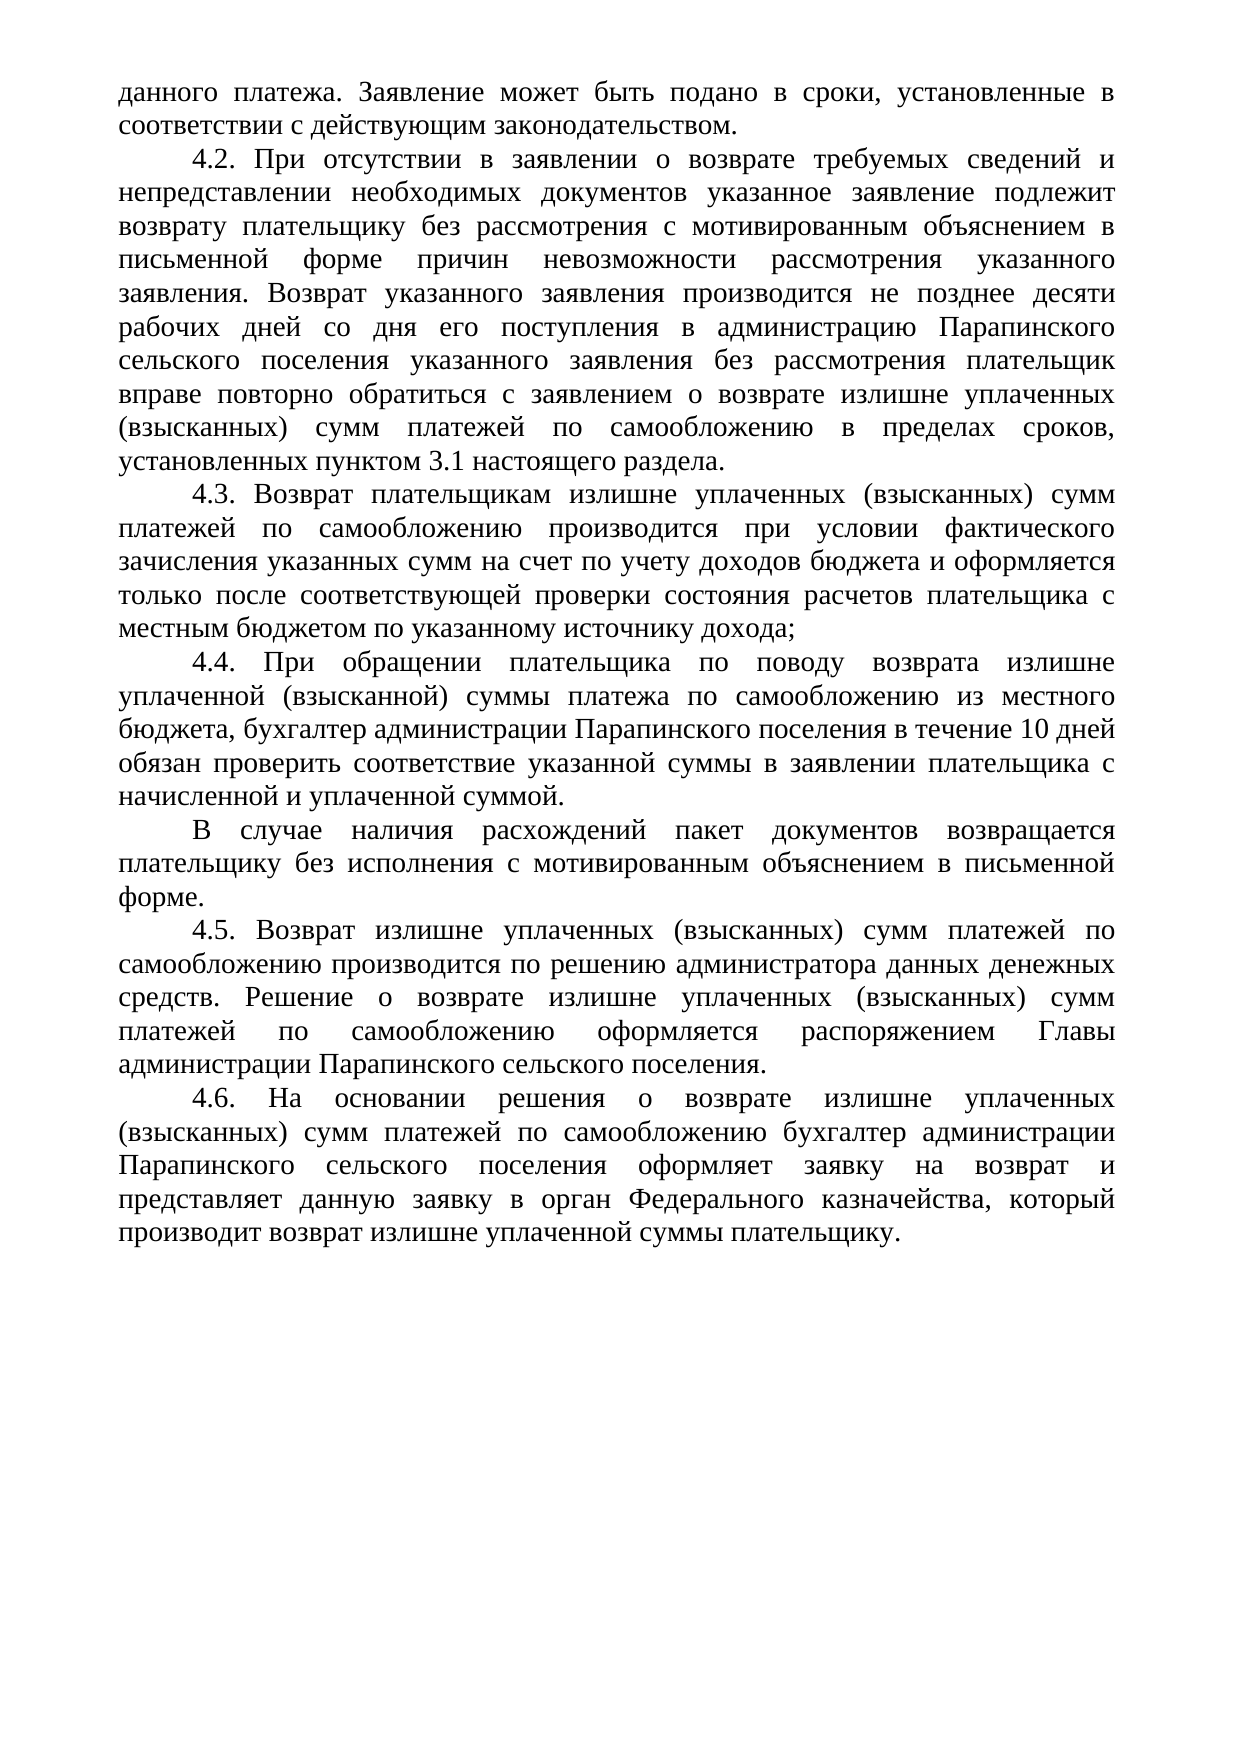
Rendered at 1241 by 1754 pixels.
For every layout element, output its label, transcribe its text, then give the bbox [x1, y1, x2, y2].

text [118, 74, 1116, 141]
text 4.2. При отсутствии в заявлении о возврате требуемых сведений и непредставлении необходимых документов указанное заявление подлежит возврату плательщику без рассмотрения с мотивированным объяснением в письменной форме причин невозможности рассмотрения указанного заявления. Возврат указанного заявления производится не позднее десяти рабочих дней со дня его поступления в администрацию Парапинского сельского поселения указанного заявления без рассмотрения плательщик вправе повторно обратиться с заявлением о возврате излишне уплаченных (взысканных) сумм платежей по самообложению в пределах сроков, установленных пунктом 3.1 настоящего раздела. [118, 141, 1116, 476]
text 4.4. При обращении плательщика по поводу возврата излишне уплаченной (взысканной) суммы платежа по самообложению из местного бюджета, бухгалтер администрации Парапинского поселения в течение 10 дней обязан проверить соответствие указанной суммы в заявлении плательщика с начисленной и уплаченной суммой. [118, 644, 1116, 812]
text 4.5. Возврат излишне уплаченных (взысканных) сумм платежей по самообложению производится по решению администратора данных денежных средств. Решение о возврате излишне уплаченных (взысканных) сумм платежей по самообложению оформляется распоряжением Главы администрации Парапинского сельского поселения. [118, 912, 1116, 1080]
text 4.6. На основании решения о возврате излишне уплаченных (взысканных) сумм платежей по самообложению бухгалтер администрации Парапинского сельского поселения оформляет заявку на возврат и представляет данную заявку в орган Федерального казначейства, который производит возврат излишне уплаченной суммы плательщику. [118, 1080, 1116, 1248]
text В случае наличия расхождений пакет документов возвращается плательщику без исполнения с мотивированным объяснением в письменной форме. [118, 812, 1116, 912]
text 4.3. Возврат плательщикам излишне уплаченных (взысканных) сумм платежей по самообложению производится при условии фактического зачисления указанных сумм на счет по учету доходов бюджета и оформляется только после соответствующей проверки состояния расчетов плательщика с местным бюджетом по указанному источнику дохода; [118, 476, 1116, 644]
